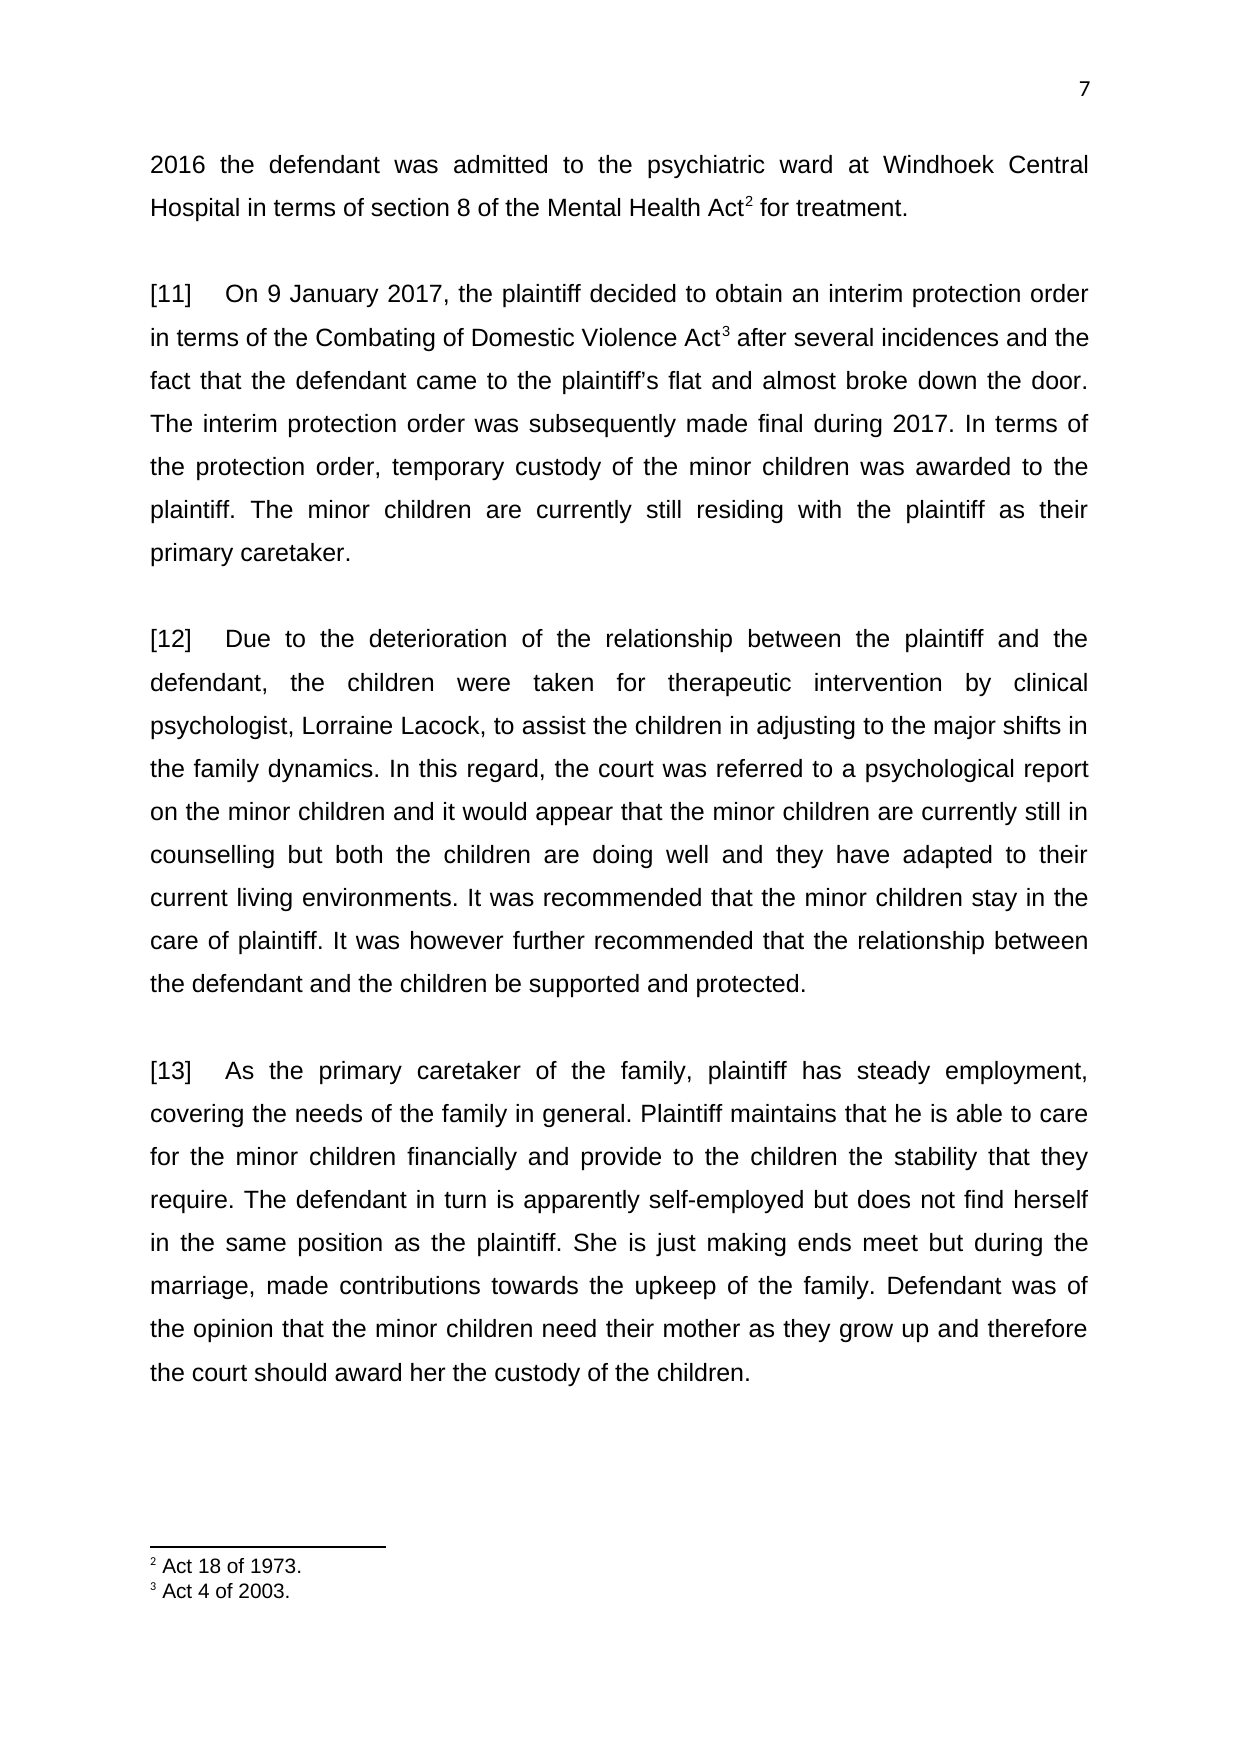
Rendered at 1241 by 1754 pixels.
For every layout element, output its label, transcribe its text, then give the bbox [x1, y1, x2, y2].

text [11] On 9 January 2017, the plaintiff decided to obtain an interim protection order in terms of the Combating of Domestic Violence Act after several incidences and the fact that the defendant came to the plaintiff’s flat and almost broke down the door. The interim protection order was subsequently made final during 2017. In terms of the protection order, temporary custody of the minor children was awarded to the plaintiff. The minor children are currently still residing with the plaintiff as their primary caretaker. [150, 279, 1090, 567]
text [13] As the primary caretaker of the family, plaintiff has steady employment, covering the needs of the family in general. Plaintiff maintains that he is able to care for the minor children financially and provide to the children the stability that they require. The defendant in turn is apparently self-employed but does not find herself in the same position as the plaintiff. She is just making ends meet but during the marriage, made contributions towards the upkeep of the family. Defendant was of the opinion that the minor children need their mother as they grow up and therefore the court should award her the custody of the children. [150, 1056, 1090, 1386]
text [12] Due to the deterioration of the relationship between the plaintiff and the defendant, the children were taken for therapeutic intervention by clinical psychologist, Lorraine Lacock, to assist the children in adjusting to the major shifts in the family dynamics. In this regard, the court was referred to a psychological report on the minor children and it would appear that the minor children are currently still in counselling but both the children are doing well and they have adapted to their current living environments. It was recommended that the minor children stay in the care of plaintiff. It was however further recommended that the relationship between the defendant and the children be supported and protected. [150, 624, 1090, 998]
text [150, 150, 1090, 222]
